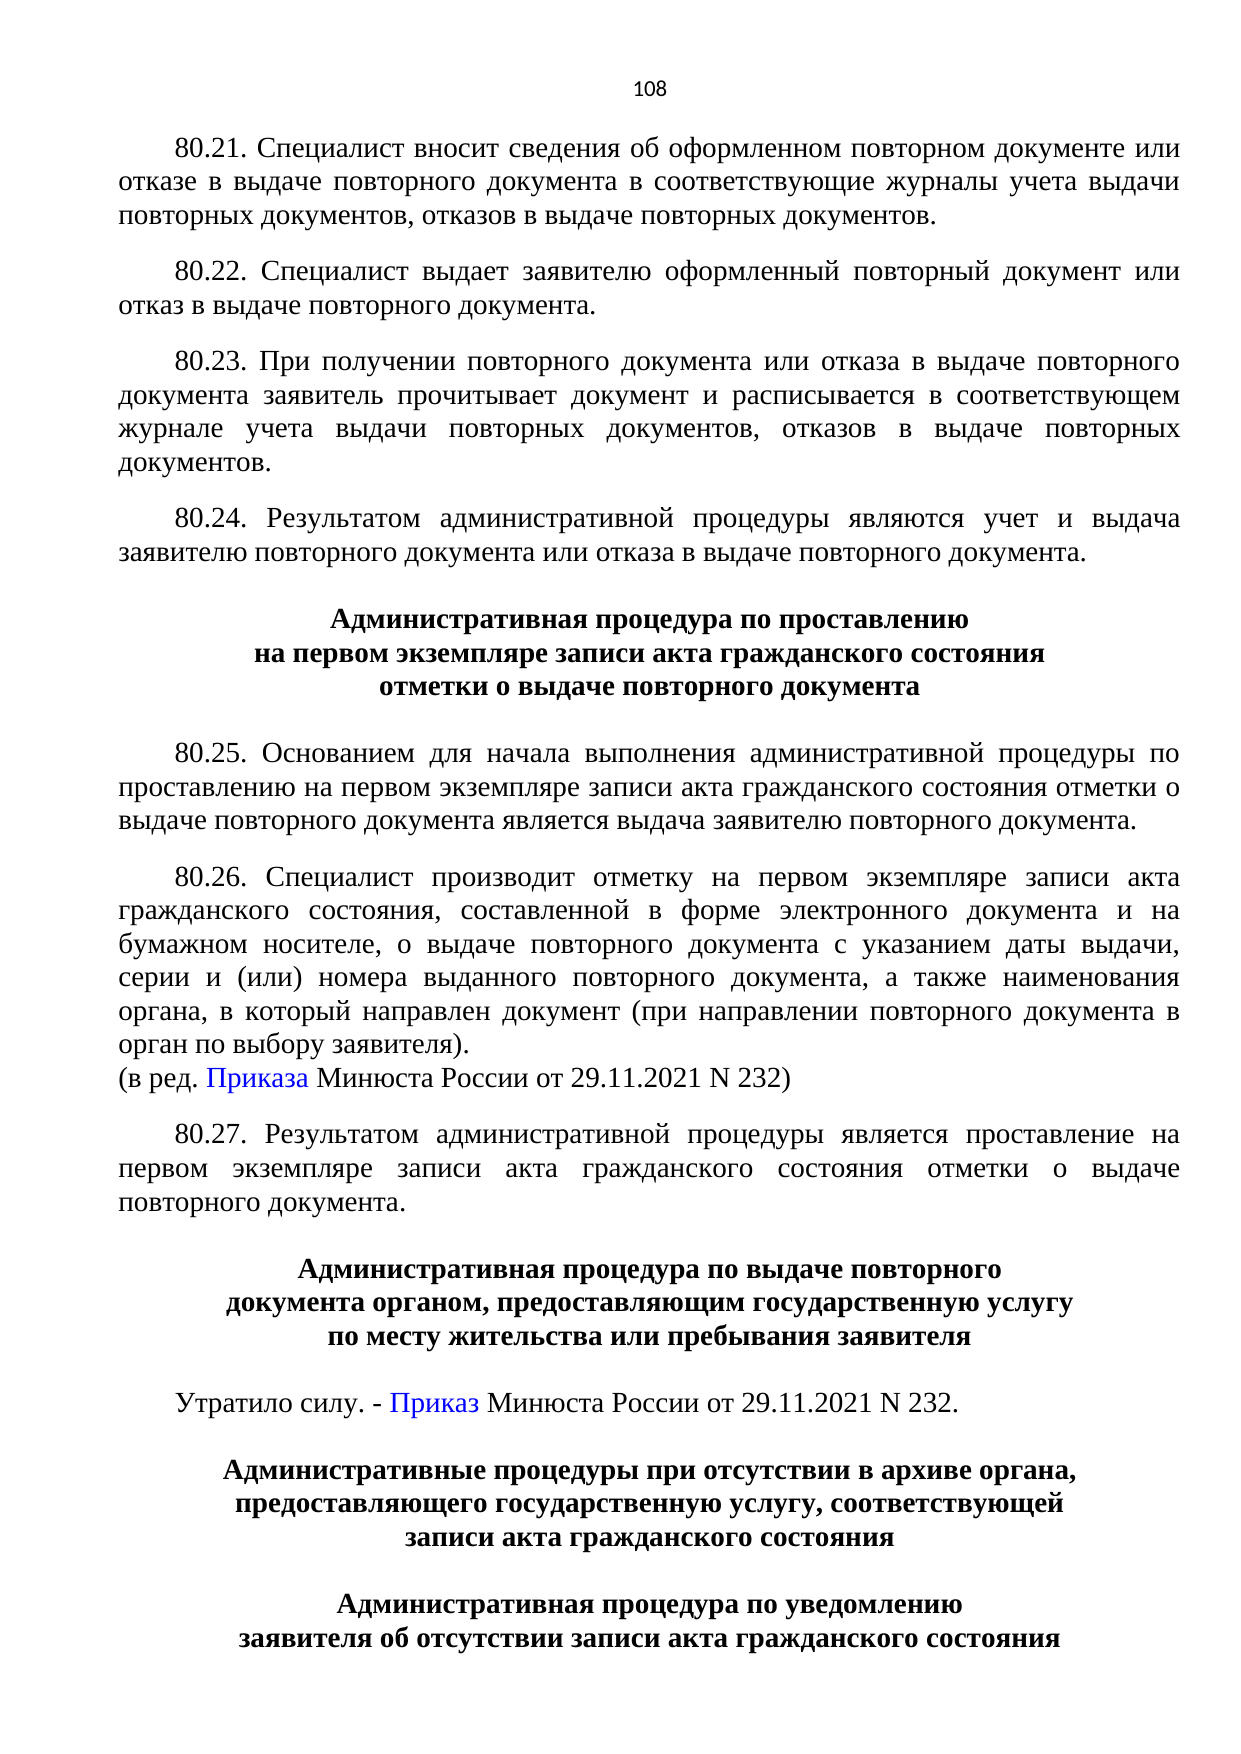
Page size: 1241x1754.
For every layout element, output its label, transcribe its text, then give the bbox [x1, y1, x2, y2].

text 80.26. Специалист производит отметку на первом экземпляре записи акта гражданского состояния, составленной в форме электронного документа и на бумажном носителе, о выдаче повторного документа с указанием даты выдачи, серии и (или) номера выданного повторного документа, а также наименования органа, в который направлен документ (при направлении повторного документа в орган по выбору заявителя). [118, 859, 1181, 1060]
title заявителя об отсутствии записи акта гражданского состояния [118, 1620, 1181, 1653]
text (в ред. Приказа Минюста России от 29.11.2021 N 232) [118, 1060, 1181, 1094]
text 80.27. Результатом административной процедуры является проставление на первом экземпляре записи акта гражданского состояния отметки о выдаче повторного документа. [118, 1117, 1181, 1217]
text 80.25. Основанием для начала выполнения административной процедуры по проставлению на первом экземпляре записи акта гражданского состояния отметки о выдаче повторного документа является выдача заявителю повторного документа. [118, 735, 1181, 836]
title Административная процедура по уведомлению [118, 1586, 1181, 1620]
title по месту жительства или пребывания заявителя [118, 1318, 1181, 1351]
title предоставляющего государственную услугу, соответствующей [118, 1486, 1181, 1519]
text 80.21. Специалист вносит сведения об оформленном повторном документе или отказе в выдаче повторного документа в соответствующие журналы учета выдачи повторных документов, отказов в выдаче повторных документов. [118, 130, 1181, 231]
text 80.24. Результатом административной процедуры являются учет и выдача заявителю повторного документа или отказа в выдаче повторного документа. [118, 501, 1181, 568]
title Административная процедура по проставлению [118, 601, 1181, 635]
text 80.23. При получении повторного документа или отказа в выдаче повторного документа заявитель прочитывает документ и расписывается в соответствующем журнале учета выдачи повторных документов, отказов в выдаче повторных документов. [118, 343, 1181, 478]
text 80.22. Специалист выдает заявителю оформленный повторный документ или отказ в выдаче повторного документа. [118, 253, 1181, 321]
title на первом экземпляре записи акта гражданского состояния [118, 635, 1181, 668]
title записи акта гражданского состояния [118, 1519, 1181, 1553]
title Административная процедура по выдаче повторного [118, 1251, 1181, 1284]
text Утратило силу. - Приказ Минюста России от 29.11.2021 N 232. [118, 1385, 1181, 1418]
title отметки о выдаче повторного документа [118, 668, 1181, 702]
title Административные процедуры при отсутствии в архиве органа, [118, 1452, 1181, 1486]
title документа органом, предоставляющим государственную услугу [118, 1284, 1181, 1318]
